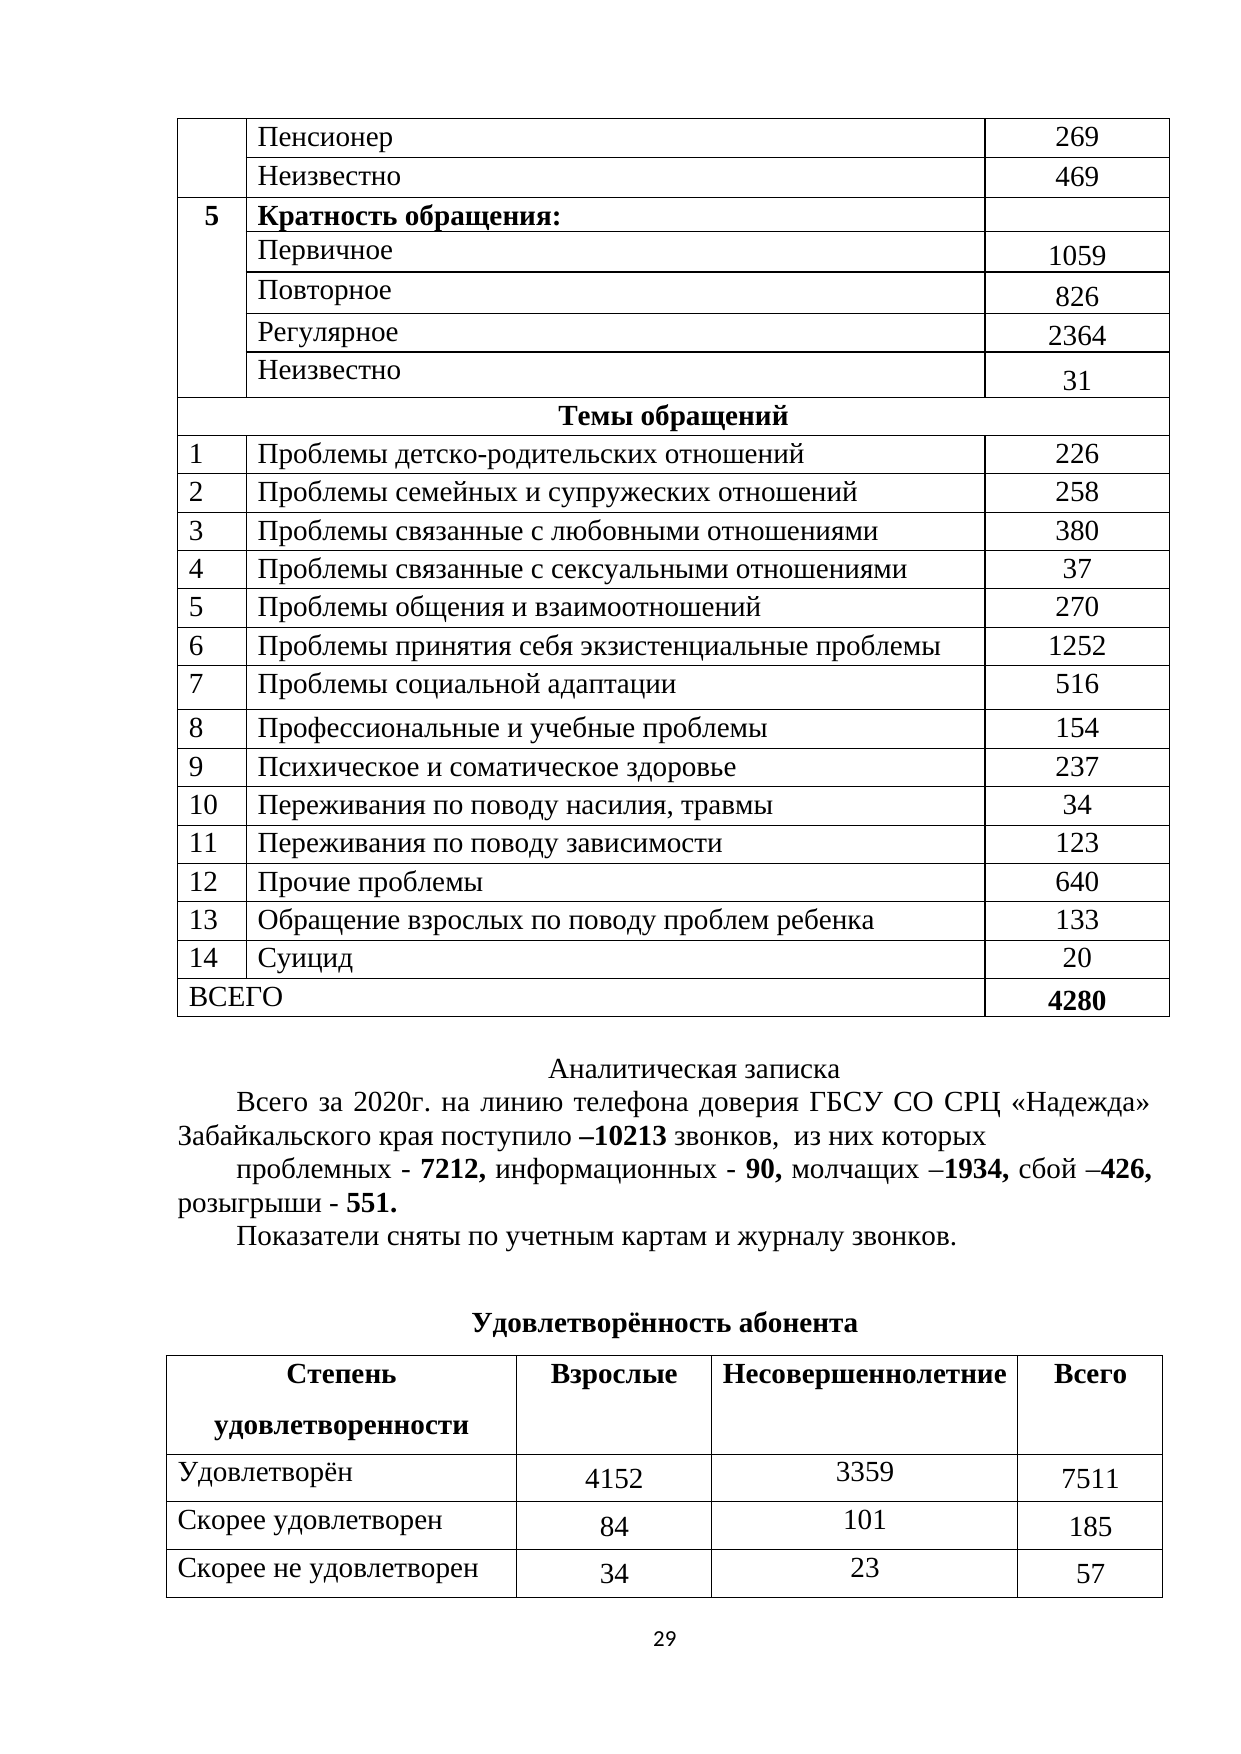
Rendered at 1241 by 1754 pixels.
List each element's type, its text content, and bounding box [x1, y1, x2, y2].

table_cell 4 [178, 551, 246, 588]
table_cell 4152 [517, 1455, 711, 1501]
table_cell Неизвестно [247, 353, 984, 397]
table_cell 7511 [1018, 1455, 1162, 1501]
table_cell Кратность обращения: [247, 198, 984, 231]
table_cell Переживания по поводу зависимости [247, 826, 984, 863]
table_cell Удовлетворён [167, 1455, 516, 1501]
table_cell 1252 [986, 628, 1169, 665]
table_cell 12 [178, 864, 246, 901]
table_header Степень удовлетворенности [167, 1356, 516, 1453]
table_cell 13 [178, 902, 246, 939]
table_cell 258 [986, 474, 1169, 512]
table_cell 101 [712, 1502, 1017, 1549]
table_cell Проблемы семейных и супружеских отношений [247, 474, 984, 512]
table_cell 469 [986, 158, 1169, 197]
text проблемных - 7212, информационных - 90, молчащих –1934, сбой –426, розыгрыши - 551. [177, 1151, 1152, 1218]
table_cell Проблемы детско-родительских отношений [247, 436, 984, 473]
table_cell 237 [986, 749, 1169, 786]
table_cell 185 [1018, 1502, 1162, 1549]
table_cell 34 [517, 1550, 711, 1597]
table_cell 270 [986, 589, 1169, 627]
table_cell 2364 [986, 314, 1169, 351]
table_cell 380 [986, 513, 1169, 550]
text Аналитическая записка [177, 1051, 1152, 1084]
table_cell Повторное [247, 273, 984, 313]
table_cell Проблемы принятия себя экзистенциальные проблемы [247, 628, 984, 665]
table_cell 7 [178, 666, 246, 709]
table_cell 10 [178, 787, 246, 824]
table_cell Пенсионер [247, 119, 984, 157]
table_cell Проблемы связанные с сексуальными отношениями [247, 551, 984, 588]
text Показатели сняты по учетным картам и журналу звонков. [177, 1218, 1152, 1252]
table_cell Темы обращений [178, 398, 1169, 435]
table_cell Скорее удовлетворен [167, 1502, 516, 1549]
table_cell Профессиональные и учебные проблемы [247, 710, 984, 748]
table_cell 133 [986, 902, 1169, 939]
table_header Всего [1018, 1356, 1162, 1453]
table_cell 1 [178, 436, 246, 473]
table_header Несовершеннолетние [712, 1356, 1017, 1453]
text Всего за 2020г. на линию телефона доверия ГБСУ СО СРЦ «Надежда» Забайкальского края поступило –10213 звонков, из них которых [177, 1084, 1152, 1151]
table_cell 640 [986, 864, 1169, 901]
table_cell 4280 [986, 979, 1169, 1016]
table_cell 84 [517, 1502, 711, 1549]
table_cell 5 [178, 198, 246, 397]
table_cell Скорее не удовлетворен [167, 1550, 516, 1597]
table_cell 154 [986, 710, 1169, 748]
table_cell 1059 [986, 232, 1169, 271]
table_cell Переживания по поводу насилия, травмы [247, 787, 984, 824]
table_cell [986, 198, 1169, 231]
table_cell 37 [986, 551, 1169, 588]
table_cell 31 [986, 353, 1169, 397]
table_cell 34 [986, 787, 1169, 824]
table_cell 516 [986, 666, 1169, 709]
table_cell ВСЕГО [178, 979, 984, 1016]
table_cell 11 [178, 826, 246, 863]
table_cell 23 [712, 1550, 1017, 1597]
table_cell 14 [178, 941, 246, 978]
table_cell 20 [986, 941, 1169, 978]
table_cell Регулярное [247, 314, 984, 351]
table_cell 826 [986, 273, 1169, 313]
table_cell Обращение взрослых по поводу проблем ребенка [247, 902, 984, 939]
table_cell Психическое и соматическое здоровье [247, 749, 984, 786]
table_cell Проблемы связанные с любовными отношениями [247, 513, 984, 550]
table_cell Первичное [247, 232, 984, 271]
table_cell Суицид [247, 941, 984, 978]
table_cell 3359 [712, 1455, 1017, 1501]
table_cell 8 [178, 710, 246, 748]
table_cell 269 [986, 119, 1169, 157]
table_cell Неизвестно [247, 158, 984, 197]
table_header Взрослые [517, 1356, 711, 1453]
table_cell 2 [178, 474, 246, 512]
table_cell 6 [178, 628, 246, 665]
table_cell 57 [1018, 1550, 1162, 1597]
table_cell 3 [178, 513, 246, 550]
text Удовлетворённость абонента [177, 1305, 1152, 1339]
table_cell Прочие проблемы [247, 864, 984, 901]
table_cell 226 [986, 436, 1169, 473]
table_cell Проблемы социальной адаптации [247, 666, 984, 709]
table_cell Проблемы общения и взаимоотношений [247, 589, 984, 627]
table_cell 9 [178, 749, 246, 786]
table_cell 123 [986, 826, 1169, 863]
table_cell 5 [178, 589, 246, 627]
